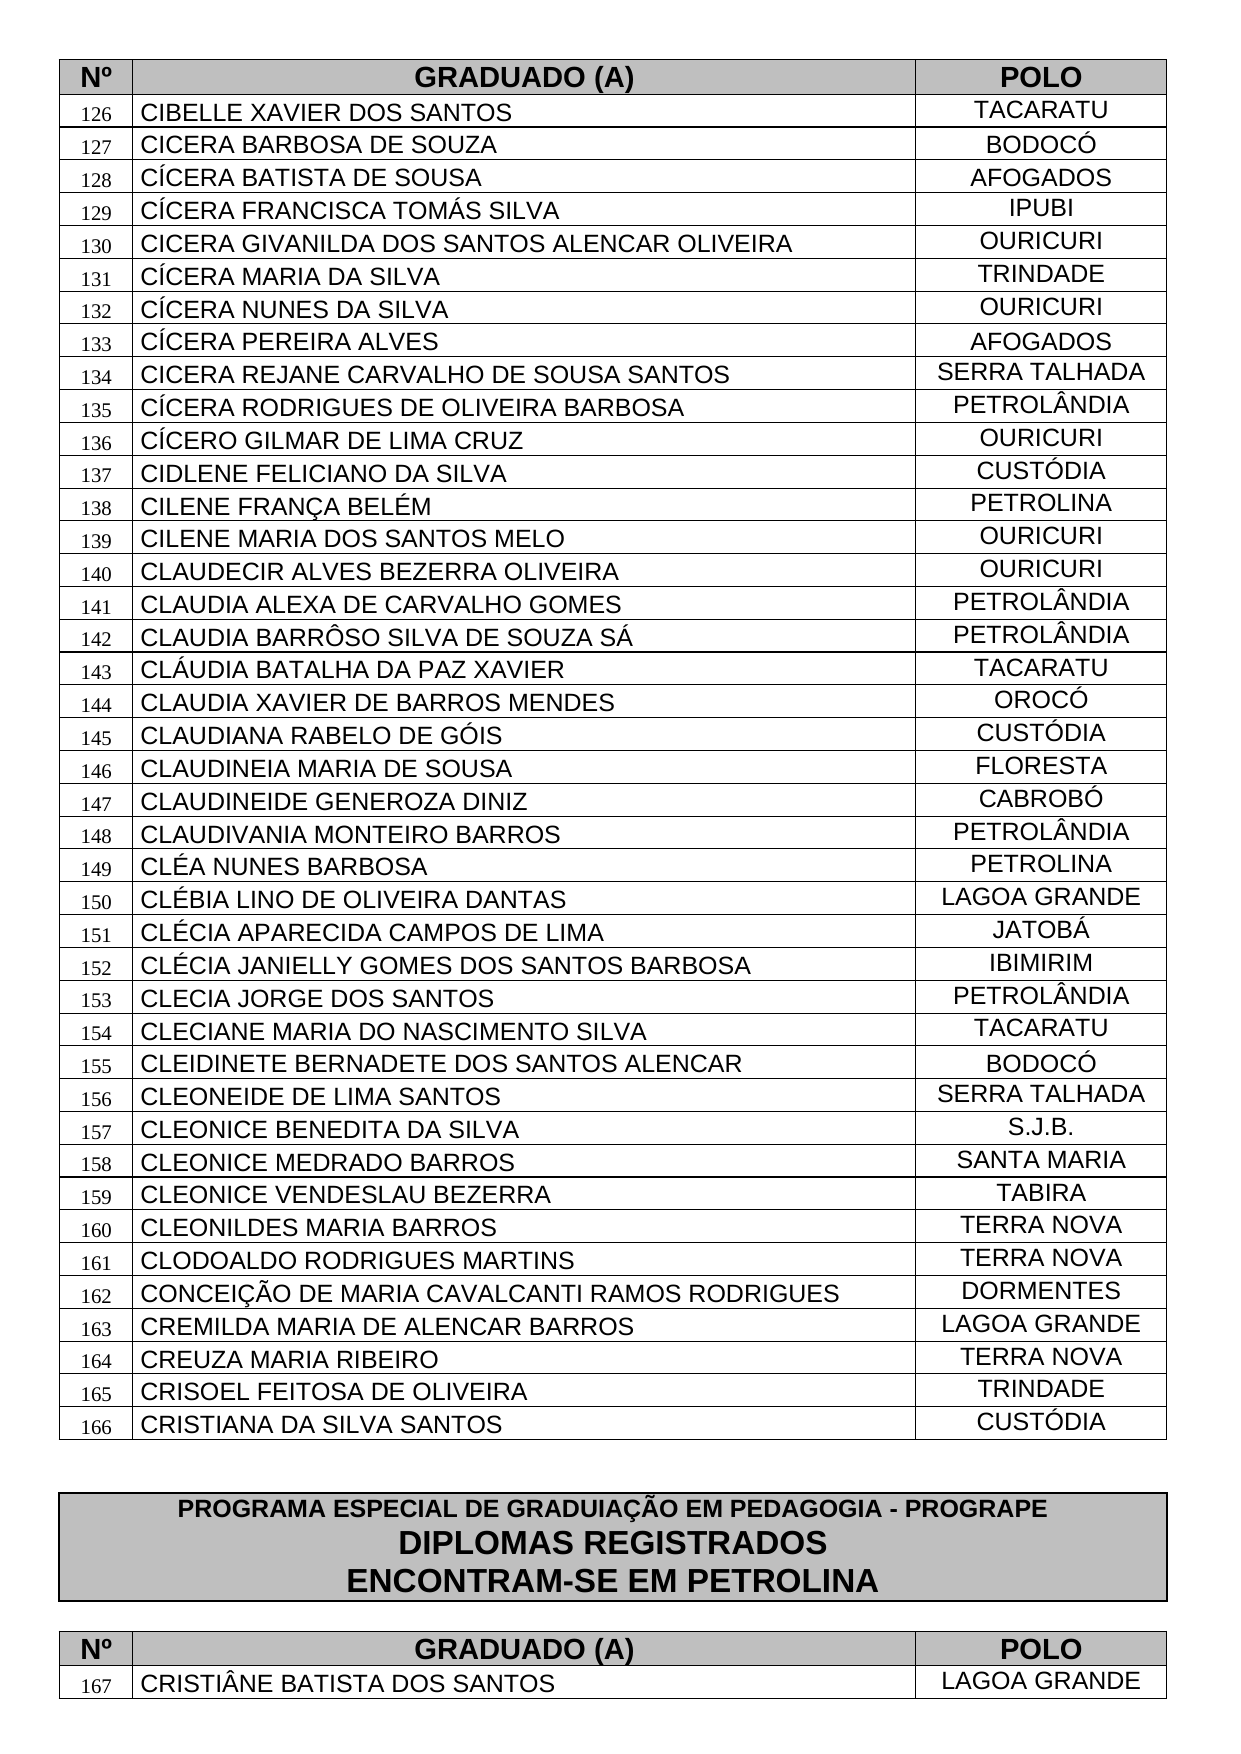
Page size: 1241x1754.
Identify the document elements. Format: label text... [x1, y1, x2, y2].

table_cell CLÉBIA LINO DE OLIVEIRA DANTAS [133, 882, 915, 914]
table_cell CUSTÓDIA [916, 1407, 1166, 1439]
table_cell CREMILDA MARIA DE ALENCAR BARROS [133, 1309, 915, 1341]
table_cell 162 [60, 1276, 132, 1308]
table_cell DORMENTES [916, 1276, 1166, 1308]
table_cell PETROLÂNDIA [916, 981, 1166, 1012]
table_header PROGRAMA ESPECIAL DE GRADUIAÇÃO EM PEDAGOGIA - PROGRAPE DIPLOMAS REGISTRADOS ENCONTRAM-SE EM PETROLINA [60, 1494, 1166, 1600]
table_cell TACARATU [916, 95, 1166, 126]
table_cell 154 [60, 1014, 132, 1045]
table_cell CIDLENE FELICIANO DA SILVA [133, 456, 915, 487]
table_cell CUSTÓDIA [916, 456, 1166, 487]
table_cell PETROLÂNDIA [916, 620, 1166, 651]
table_cell CILENE MARIA DOS SANTOS MELO [133, 521, 915, 553]
table_cell 156 [60, 1079, 132, 1111]
table_cell CÍCERA FRANCISCA TOMÁS SILVA [133, 193, 915, 225]
table_cell AFOGADOS [916, 324, 1166, 356]
table_cell OURICURI [916, 554, 1166, 586]
table_cell 150 [60, 882, 132, 914]
table_cell CLEONICE VENDESLAU BEZERRA [133, 1178, 915, 1209]
table_cell PETROLÂNDIA [916, 817, 1166, 848]
table_cell SERRA TALHADA [916, 1079, 1166, 1111]
table_cell CLECIANE MARIA DO NASCIMENTO SILVA [133, 1014, 915, 1045]
table_cell SERRA TALHADA [916, 357, 1166, 389]
table_cell CÍCERA RODRIGUES DE OLIVEIRA BARBOSA [133, 390, 915, 422]
table_cell CLAUDIA ALEXA DE CARVALHO GOMES [133, 587, 915, 619]
table_cell CÍCERA NUNES DA SILVA [133, 292, 915, 323]
table_cell CLEONICE BENEDITA DA SILVA [133, 1112, 915, 1144]
table_cell 137 [60, 456, 132, 487]
table_cell CLÁUDIA BATALHA DA PAZ XAVIER [133, 653, 915, 684]
table_cell 155 [60, 1046, 132, 1078]
table_cell 161 [60, 1243, 132, 1275]
table_cell LAGOA GRANDE [916, 882, 1166, 914]
table_cell OURICURI [916, 226, 1166, 258]
table_cell 157 [60, 1112, 132, 1144]
table_cell OURICURI [916, 292, 1166, 323]
table_cell CLÉA NUNES BARBOSA [133, 849, 915, 881]
table_cell 136 [60, 423, 132, 454]
table_cell CICERA BARBOSA DE SOUZA [133, 128, 915, 159]
table_cell 160 [60, 1210, 132, 1242]
table_cell SANTA MARIA [916, 1145, 1166, 1176]
table_cell 135 [60, 390, 132, 422]
table_cell 129 [60, 193, 132, 225]
table_cell CLAUDIANA RABELO DE GÓIS [133, 718, 915, 750]
table_cell 151 [60, 915, 132, 947]
table_cell PETROLÂNDIA [916, 587, 1166, 619]
table_cell 163 [60, 1309, 132, 1341]
table_cell CLEONILDES MARIA BARROS [133, 1210, 915, 1242]
table_cell 138 [60, 489, 132, 520]
table_cell TERRA NOVA [916, 1210, 1166, 1242]
table_cell CABROBÓ [916, 784, 1166, 816]
table_header GRADUADO (A) [133, 60, 915, 94]
table_cell FLORESTA [916, 751, 1166, 783]
table_cell JATOBÁ [916, 915, 1166, 947]
table_cell 159 [60, 1178, 132, 1209]
table_cell CLAUDINEIA MARIA DE SOUSA [133, 751, 915, 783]
table_cell CLAUDECIR ALVES BEZERRA OLIVEIRA [133, 554, 915, 586]
table_cell 146 [60, 751, 132, 783]
table_cell 164 [60, 1342, 132, 1373]
table_cell 147 [60, 784, 132, 816]
table_cell CÍCERA PEREIRA ALVES [133, 324, 915, 356]
table_cell CLAUDIA XAVIER DE BARROS MENDES [133, 685, 915, 717]
table_cell CLECIA JORGE DOS SANTOS [133, 981, 915, 1012]
table_cell CLÉCIA APARECIDA CAMPOS DE LIMA [133, 915, 915, 947]
table_cell CICERA GIVANILDA DOS SANTOS ALENCAR OLIVEIRA [133, 226, 915, 258]
table_cell CLEIDINETE BERNADETE DOS SANTOS ALENCAR [133, 1046, 915, 1078]
table_cell OURICURI [916, 521, 1166, 553]
table_cell CLAUDIA BARRÔSO SILVA DE SOUZA SÁ [133, 620, 915, 651]
table_cell 152 [60, 948, 132, 979]
table_cell CIBELLE XAVIER DOS SANTOS [133, 95, 915, 126]
table_cell 131 [60, 259, 132, 291]
table_cell CLÉCIA JANIELLY GOMES DOS SANTOS BARBOSA [133, 948, 915, 979]
table_cell 158 [60, 1145, 132, 1176]
table_cell PETROLINA [916, 489, 1166, 520]
table_cell OURICURI [916, 423, 1166, 454]
table_cell TERRA NOVA [916, 1342, 1166, 1373]
table_cell CICERA REJANE CARVALHO DE SOUSA SANTOS [133, 357, 915, 389]
table_cell CILENE FRANÇA BELÉM [133, 489, 915, 520]
table_cell CONCEIÇÃO DE MARIA CAVALCANTI RAMOS RODRIGUES [133, 1276, 915, 1308]
table_cell TACARATU [916, 1014, 1166, 1045]
table_cell OROCÓ [916, 685, 1166, 717]
table_cell CRISOEL FEITOSA DE OLIVEIRA [133, 1374, 915, 1406]
table_cell BODOCÓ [916, 1046, 1166, 1078]
table_cell 141 [60, 587, 132, 619]
table_cell 126 [60, 95, 132, 126]
table_cell LAGOA GRANDE [916, 1666, 1166, 1698]
table_cell CLEONICE MEDRADO BARROS [133, 1145, 915, 1176]
table_cell TACARATU [916, 653, 1166, 684]
table_cell 145 [60, 718, 132, 750]
table_cell CRISTIÂNE BATISTA DOS SANTOS [133, 1666, 915, 1698]
table_cell BODOCÓ [916, 128, 1166, 159]
table_cell 144 [60, 685, 132, 717]
table_cell TRINDADE [916, 1374, 1166, 1406]
table_cell TERRA NOVA [916, 1243, 1166, 1275]
table_cell 127 [60, 128, 132, 159]
table_cell CLAUDIVANIA MONTEIRO BARROS [133, 817, 915, 848]
table_cell CLODOALDO RODRIGUES MARTINS [133, 1243, 915, 1275]
table_cell 149 [60, 849, 132, 881]
table_cell 167 [60, 1666, 132, 1698]
table_cell LAGOA GRANDE [916, 1309, 1166, 1341]
table_cell CÍCERA MARIA DA SILVA [133, 259, 915, 291]
table_header Nº [60, 1632, 132, 1665]
table_cell CÍCERO GILMAR DE LIMA CRUZ [133, 423, 915, 454]
table_cell CUSTÓDIA [916, 718, 1166, 750]
table_cell 133 [60, 324, 132, 356]
table_cell S.J.B. [916, 1112, 1166, 1144]
table_cell 134 [60, 357, 132, 389]
table_cell CLEONEIDE DE LIMA SANTOS [133, 1079, 915, 1111]
table_cell CRISTIANA DA SILVA SANTOS [133, 1407, 915, 1439]
table_cell 140 [60, 554, 132, 586]
table_cell 165 [60, 1374, 132, 1406]
table_cell IPUBI [916, 193, 1166, 225]
table_cell TRINDADE [916, 259, 1166, 291]
table_cell CÍCERA BATISTA DE SOUSA [133, 160, 915, 192]
table_header POLO [916, 1632, 1166, 1665]
table_header GRADUADO (A) [133, 1632, 915, 1665]
table_cell 143 [60, 653, 132, 684]
table_cell 130 [60, 226, 132, 258]
table_cell 142 [60, 620, 132, 651]
table_cell CREUZA MARIA RIBEIRO [133, 1342, 915, 1373]
table_cell 139 [60, 521, 132, 553]
table_header Nº [60, 60, 132, 94]
table_cell CLAUDINEIDE GENEROZA DINIZ [133, 784, 915, 816]
table_header POLO [916, 60, 1166, 94]
table_cell 166 [60, 1407, 132, 1439]
table_cell IBIMIRIM [916, 948, 1166, 979]
table_cell 128 [60, 160, 132, 192]
table_cell TABIRA [916, 1178, 1166, 1209]
table_cell AFOGADOS [916, 160, 1166, 192]
table_cell PETROLINA [916, 849, 1166, 881]
table_cell 148 [60, 817, 132, 848]
table_cell PETROLÂNDIA [916, 390, 1166, 422]
table_cell 132 [60, 292, 132, 323]
table_cell 153 [60, 981, 132, 1012]
